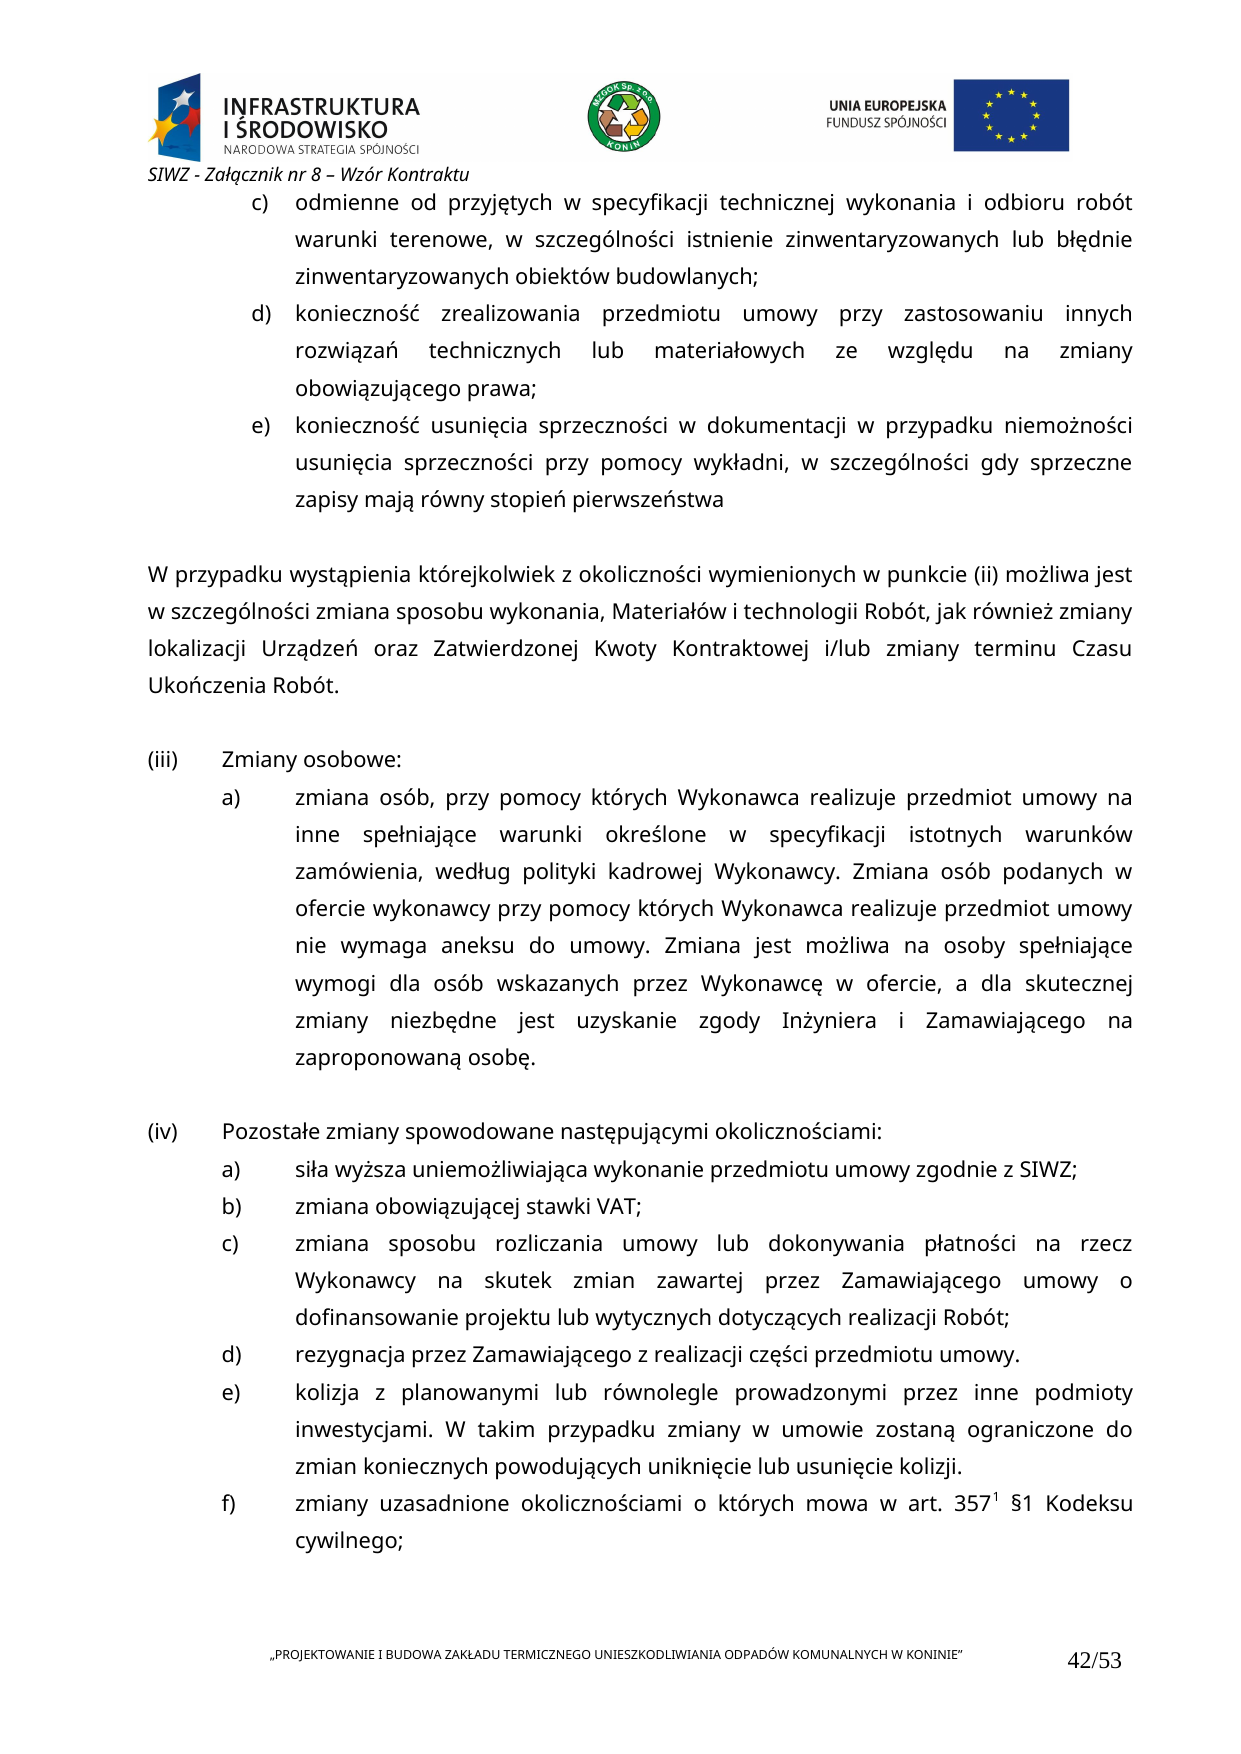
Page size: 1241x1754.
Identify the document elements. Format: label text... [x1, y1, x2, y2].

text c) zmiana sposobu rozliczania umowy lub dokonywania płatności na rzecz Wykonawcy na skutek zmian zawartej przez Zamawiającego umowy o dofinansowanie projektu lub wytycznych dotyczących realizacji Robót; [221, 1228, 1134, 1332]
text e) kolizja z planowanymi lub równolegle prowadzonymi przez inne podmioty inwestycjami. W takim przypadku zmiany w umowie zostaną ograniczone do zmian koniecznych powodujących uniknięcie lub usunięcie kolizji. [221, 1377, 1134, 1481]
text d) konieczność zrealizowania przedmiotu umowy przy zastosowaniu innych rozwiązań technicznych lub materiałowych ze względu na zmiany obowiązującego prawa; [251, 298, 1134, 402]
text c) odmienne od przyjętych w specyfikacji technicznej wykonania i odbioru robót warunki terenowe, w szczególności istnienie zinwentaryzowanych lub błędnie zinwentaryzowanych obiektów budowlanych; [251, 187, 1134, 291]
text W przypadku wystąpienia którejkolwiek z okoliczności wymienionych w punkcie (ii) możliwa jest w szczególności zmiana sposobu wykonania, Materiałów i technologii Robót, jak również zmiany lokalizacji Urządzeń oraz Zatwierdzonej Kwoty Kontraktowej i/lub zmiany terminu Czasu Ukończenia Robót. [148, 558, 1134, 700]
text d) rezygnacja przez Zamawiającego z realizacji części przedmiotu umowy. [221, 1339, 1134, 1369]
text b) zmiana obowiązującej stawki VAT; [221, 1191, 1134, 1221]
picture [147, 73, 1073, 162]
text a) zmiana osób, przy pomocy których Wykonawca realizuje przedmiot umowy na inne spełniające warunki określone w specyfikacji istotnych warunków zamówienia, według polityki kadrowej Wykonawcy. Zmiana osób podanych w ofercie wykonawcy przy pomocy których Wykonawca realizuje przedmiot umowy nie wymaga aneksu do umowy. Zmiana jest możliwa na osoby spełniające wymogi dla osób wskazanych przez Wykonawcę w ofercie, a dla skutecznej zmiany niezbędne jest uzyskanie zgody Inżyniera i Zamawiającego na zaproponowaną osobę. [221, 782, 1134, 1072]
text f) zmiany uzasadnione okolicznościami o których mowa w art. 3571 §1 Kodeksu cywilnego; [221, 1488, 1134, 1555]
text (iii) Zmiany osobowe: [148, 707, 1134, 774]
text a) siła wyższa uniemożliwiająca wykonanie przedmiotu umowy zgodnie z SIWZ; [221, 1153, 1134, 1183]
text e) konieczność usunięcia sprzeczności w dokumentacji w przypadku niemożności usunięcia sprzeczności przy pomocy wykładni, w szczególności gdy sprzeczne zapisy mają równy stopień pierwszeństwa [251, 410, 1134, 514]
text (iv) Pozostałe zmiany spowodowane następującymi okolicznościami: [148, 1116, 1134, 1146]
